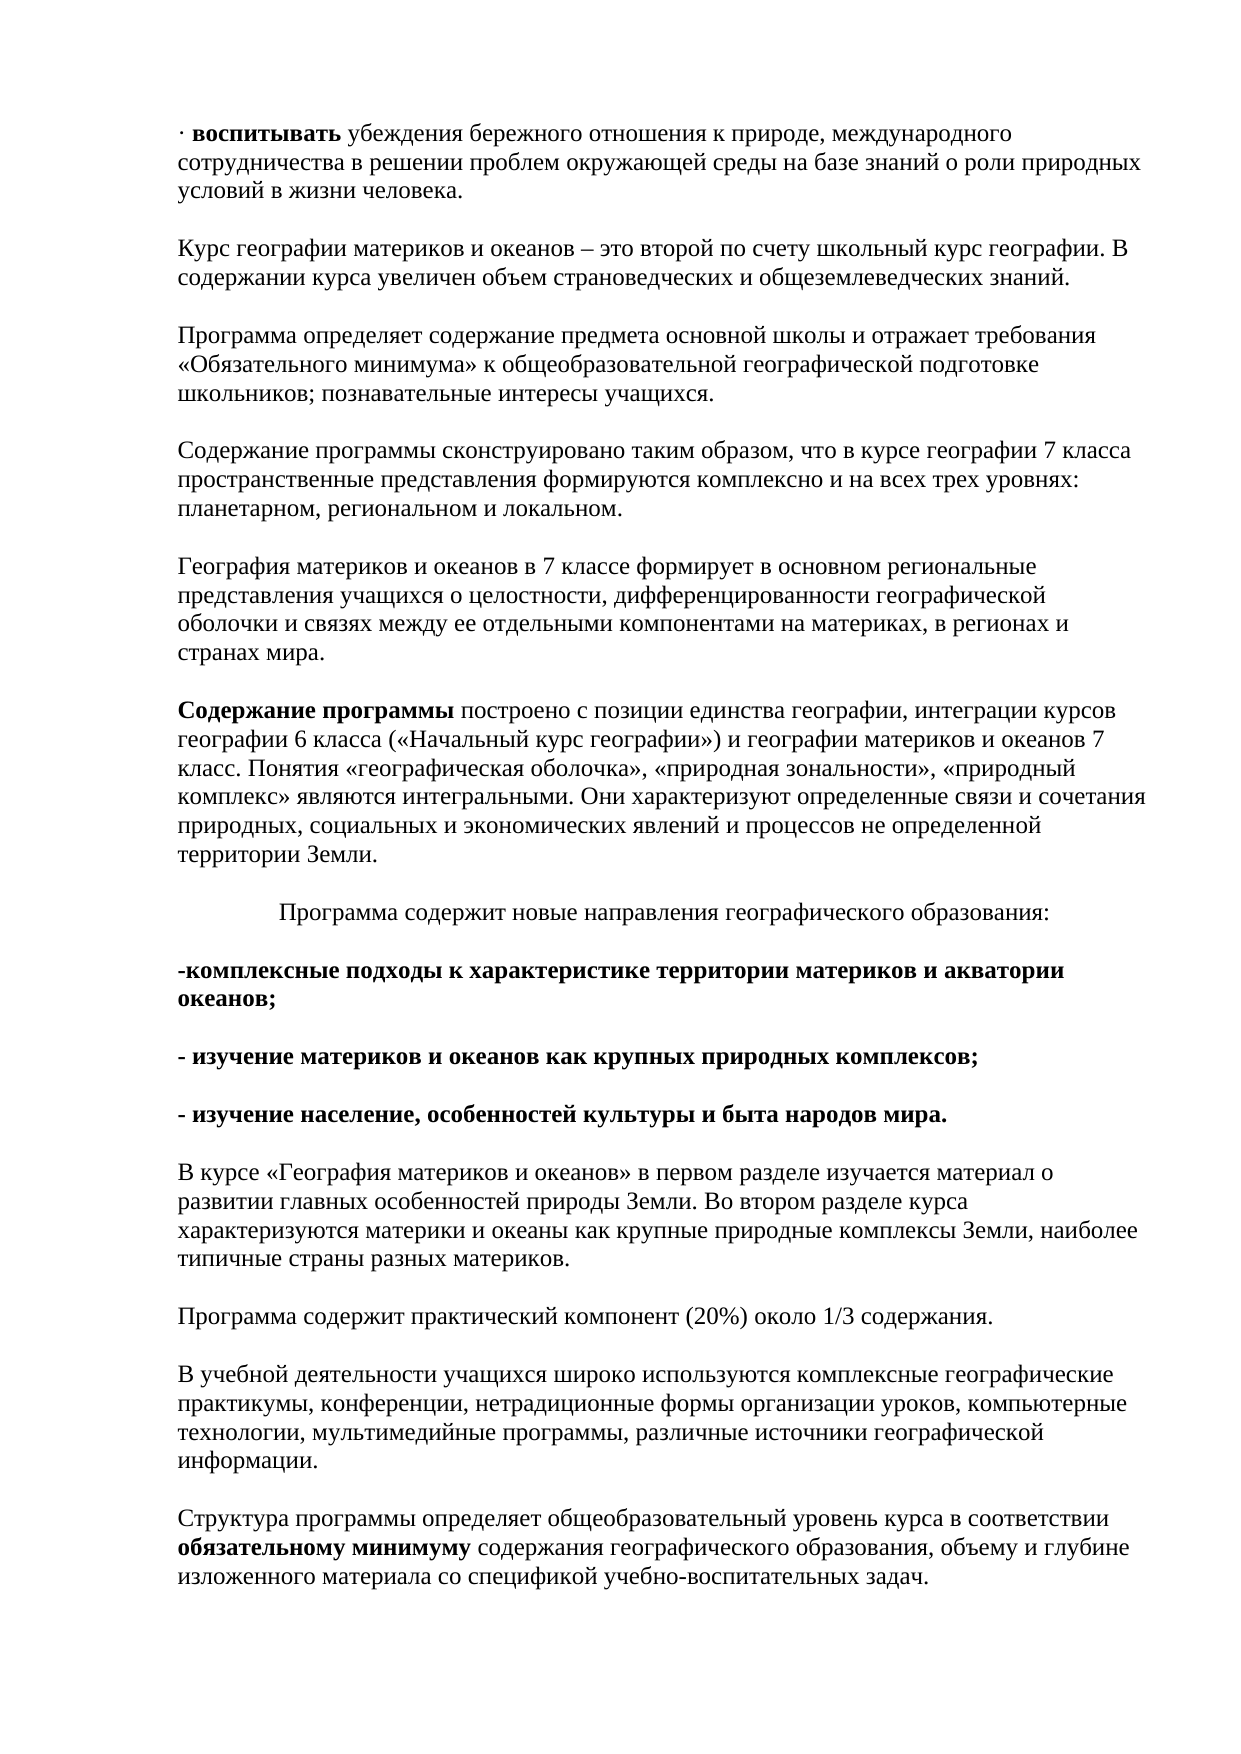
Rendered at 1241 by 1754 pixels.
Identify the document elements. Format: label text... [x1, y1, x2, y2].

text Содержание программы построено с позиции единства географии, интеграции курсов географии 6 класса («Начальный курс географии») и географии материков и океанов 7 класс. Понятия «географическая оболочка», «природная зональности», «природный комплекс» являются интегральными. Они характеризуют определенные связи и сочетания природных, социальных и экономических явлений и процессов не определенной территории Земли. [177, 695, 1152, 868]
text География материков и океанов в 7 классе формирует в основном региональные представления учащихся о целостности, дифференцированности географической оболочки и связях между ее отдельными компонентами на материках, в регионах и странах мира. [177, 551, 1152, 666]
text В учебной деятельности учащихся широко используются комплексные географические практикумы, конференции, нетрадиционные формы организации уроков, компьютерные технологии, мультимедийные программы, различные источники географической информации. [177, 1359, 1152, 1474]
text Программа определяет содержание предмета основной школы и отражает требования «Обязательного минимума» к общеобразовательной географической подготовке школьников; познавательные интересы учащихся. [177, 320, 1152, 406]
text Содержание программы сконструировано таким образом, что в курсе географии 7 класса пространственные представления формируются комплексно и на всех трех уровнях: планетарном, региональном и локальном. [177, 436, 1152, 522]
text В курсе «География материков и океанов» в первом разделе изучается материал о развитии главных особенностей природы Земли. Во втором разделе курса характеризуются материки и океаны как крупные природные комплексы Земли, наиболее типичные страны разных материков. [177, 1157, 1152, 1272]
text - изучение материков и океанов как крупных природных комплексов; [177, 1041, 1152, 1070]
text - изучение население, особенностей культуры и быта народов мира. [177, 1099, 1152, 1128]
text -комплексные подходы к характеристике территории материков и акватории океанов; [177, 955, 1152, 1012]
text Программа содержит практический компонент (20%) около 1/3 содержания. [177, 1301, 1152, 1330]
text Структура программы определяет общеобразовательный уровень курса в соответствии обязательному минимуму содержания географического образования, объему и глубине изложенного материала со спецификой учебно-воспитательных задач. [177, 1503, 1152, 1590]
text · воспитывать убеждения бережного отношения к природе, международного сотрудничества в решении проблем окружающей среды на базе знаний о роли природных условий в жизни человека. [177, 118, 1152, 204]
text Курс географии материков и океанов – это второй по счету школьный курс географии. В содержании курса увеличен объем страноведческих и общеземлеведческих знаний. [177, 233, 1152, 291]
text Программа содержит новые направления географического образования: [177, 897, 1152, 926]
